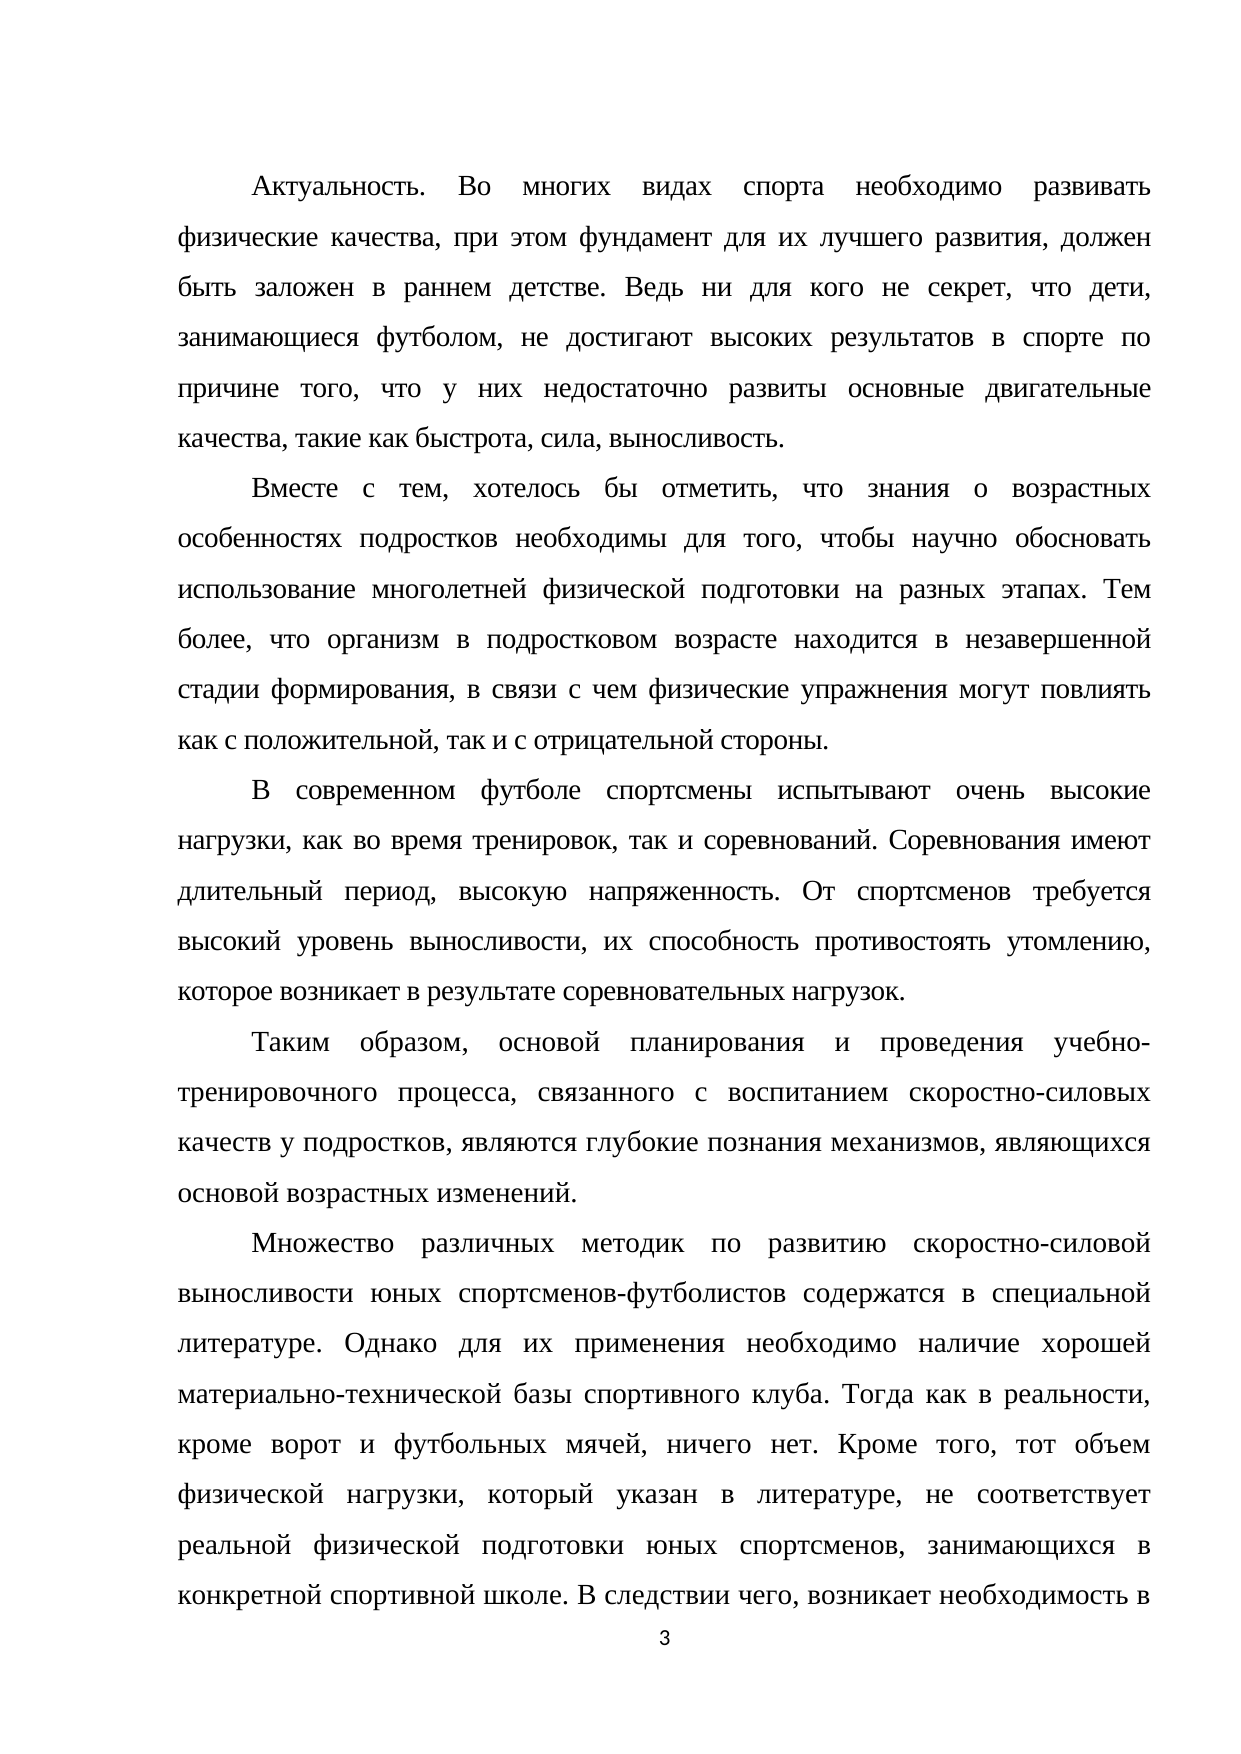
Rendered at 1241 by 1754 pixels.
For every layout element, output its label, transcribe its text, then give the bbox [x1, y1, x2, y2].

text Таким образом, основой планирования и проведения учебно-тренировочного процесса, связанного с воспитанием скоростно-силовых качеств у подростков, являются глубокие познания механизмов, являющихся основой возрастных изменений. [177, 1024, 1152, 1208]
text Вместе с тем, хотелось бы отметить, что знания о возрастных особенностях подростков необходимы для того, чтобы научно обосновать использование многолетней физической подготовки на разных этапах. Тем более, что организм в подростковом возрасте находится в незавершенной стадии формирования, в связи с чем физические упражнения могут повлиять как с положительной, так и с отрицательной стороны. [177, 470, 1152, 755]
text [177, 1225, 1152, 1611]
text В современном футболе спортсмены испытывают очень высокие нагрузки, как во время тренировок, так и соревнований. Соревнования имеют длительный период, высокую напряженность. От спортсменов требуется высокий уровень выносливости, их способность противостоять утомлению, которое возникает в результате соревновательных нагрузок. [177, 772, 1152, 1007]
text Актуальность. Во многих видах спорта необходимо развивать физические качества, при этом фундамент для их лучшего развития, должен быть заложен в раннем детстве. Ведь ни для кого не секрет, что дети, занимающиеся футболом, не достигают высоких результатов в спорте по причине того, что у них недостаточно развиты основные двигательные качества, такие как быстрота, сила, выносливость. [177, 168, 1152, 453]
